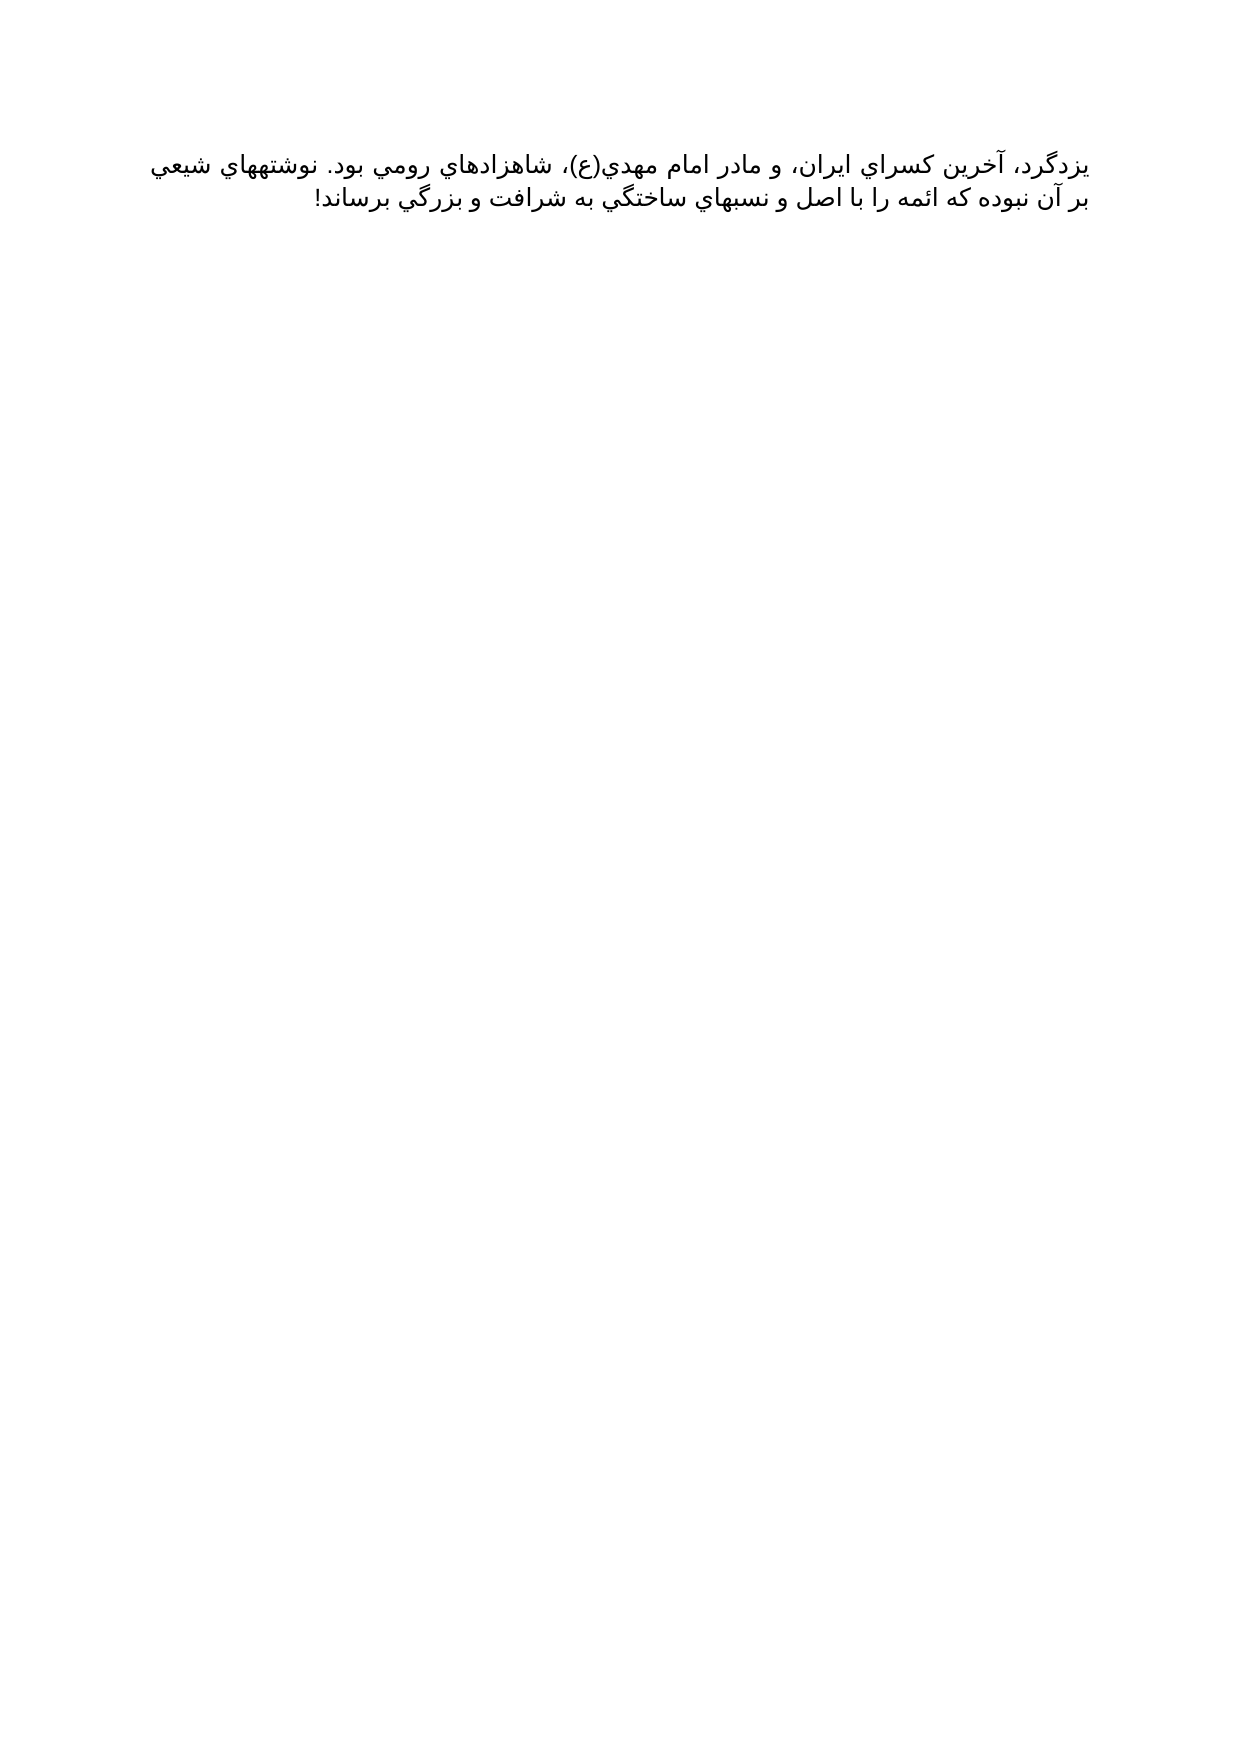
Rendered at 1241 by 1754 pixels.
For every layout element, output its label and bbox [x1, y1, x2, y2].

text [150, 150, 1090, 212]
